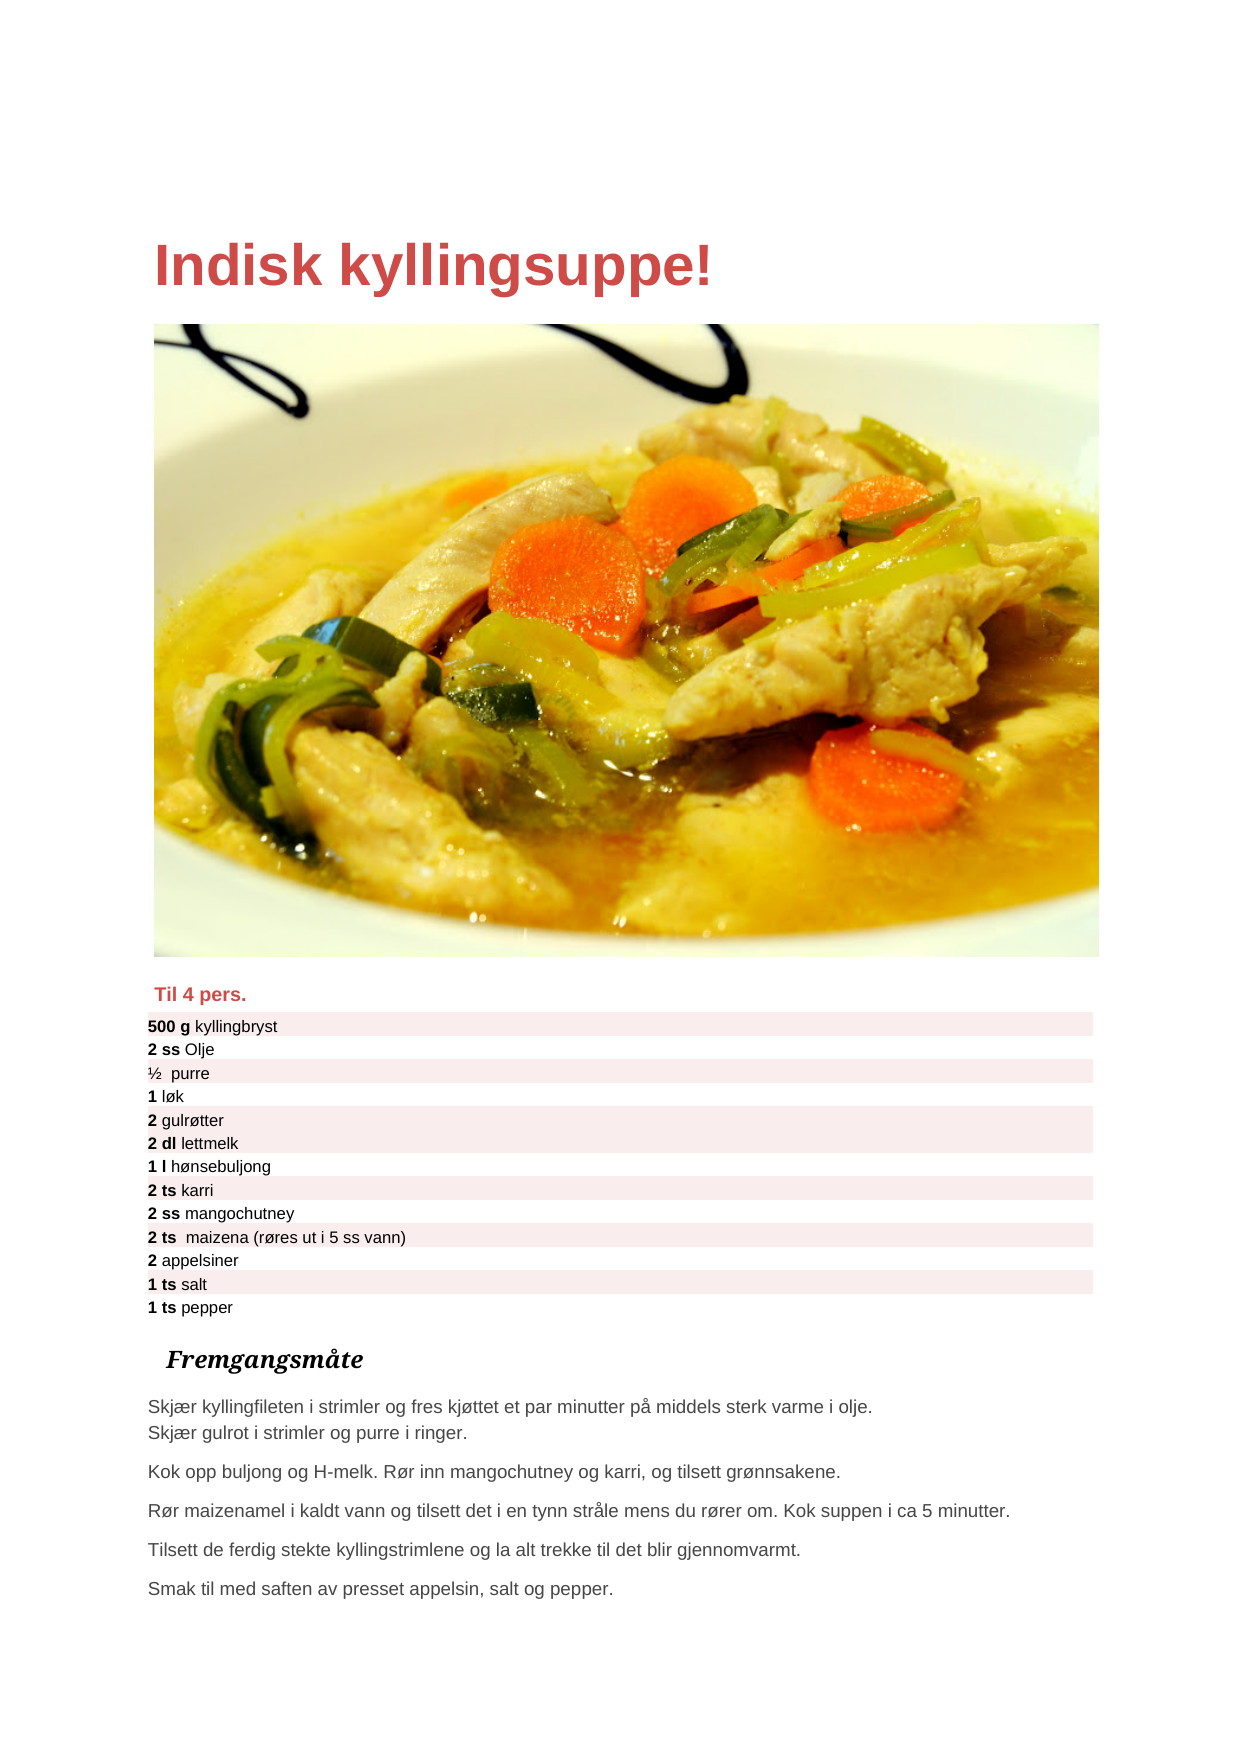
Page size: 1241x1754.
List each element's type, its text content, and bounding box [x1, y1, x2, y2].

picture [154, 324, 1100, 957]
text 1 løk [148, 1083, 1093, 1106]
text 2 ss Olje [148, 1036, 1093, 1059]
text Kok opp buljong og H-melk. Rør inn mangochutney og karri, og tilsett grønnsakene. [148, 1456, 1093, 1482]
text Tilsett de ferdig stekte kyllingstrimlene og la alt trekke til det blir gjennomvarmt. [148, 1534, 1093, 1561]
text Smak til med saften av presset appelsin, salt og pepper. [148, 1574, 1093, 1600]
text Rør maizenamel i kaldt vann og tilsett det i en tynn stråle mens du rører om. Kok suppen i ca 5 minutter. [148, 1496, 1093, 1522]
text 2 dl lettmelk [148, 1129, 1093, 1153]
text 2 ts maizena (røres ut i 5 ss vann) [148, 1223, 1093, 1247]
text 2 appelsiner [148, 1247, 1093, 1270]
text Indisk kyllingsuppe! [154, 231, 1093, 298]
text 2 ss mangochutney [148, 1200, 1093, 1223]
text 500 g kyllingbryst [148, 1012, 1093, 1036]
text 1 ts salt [148, 1270, 1093, 1294]
text 1 l hønsebuljong [148, 1153, 1093, 1176]
text Fremgangsmåte [148, 1343, 1093, 1376]
text 2 gulrøtter [148, 1106, 1093, 1129]
text Til 4 pers. [154, 982, 1093, 1006]
text 1 ts pepper [148, 1294, 1093, 1317]
text 2 ts karri [148, 1176, 1093, 1200]
text ½ purre [148, 1059, 1093, 1083]
text Skjær kyllingfileten i strimler og fres kjøttet et par minutter på middels sterk varme i olje. Skjær gulrot i strimler og purre i ringer. [148, 1391, 1093, 1443]
